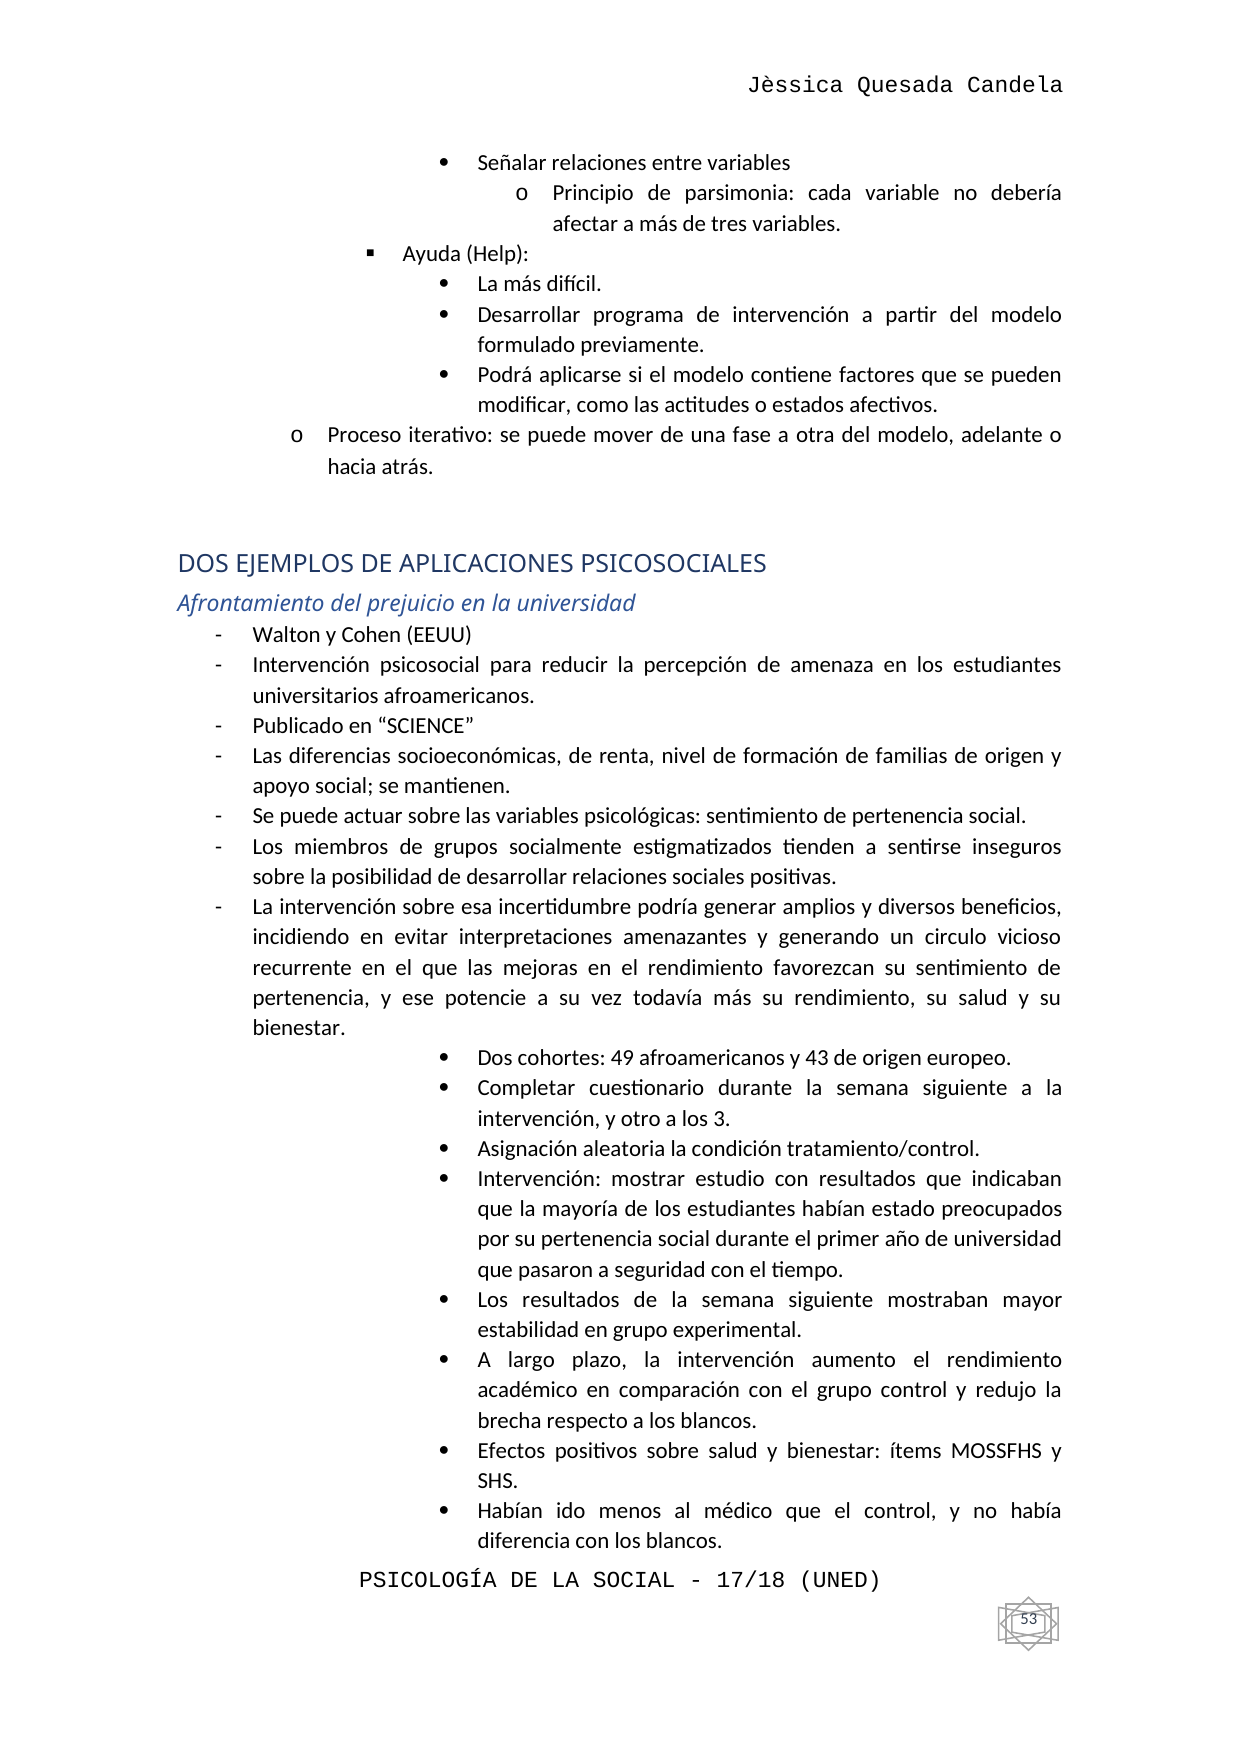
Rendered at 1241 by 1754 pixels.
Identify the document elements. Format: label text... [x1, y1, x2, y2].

list Las diferencias socioeconómicas, de renta, nivel de formación de familias de origen y apoyo social; se mantienen. [215, 741, 1063, 799]
list Podrá aplicarse si el modelo contiene factores que se pueden modificar, como las actitudes o estados afectivos. [440, 360, 1063, 418]
list Asignación aleatoria la condición tratamiento/control. [440, 1134, 1063, 1162]
list Ayuda (Help): [365, 239, 1063, 267]
list Los resultados de la semana siguiente mostraban mayor estabilidad en grupo experimental. [440, 1285, 1063, 1343]
subtitle Afrontamiento del prejuicio en la universidad [177, 587, 1063, 618]
list Principio de parsimonia: cada variable no debería afectar a más de tres variables. [515, 178, 1063, 237]
list Se puede actuar sobre las variables psicológicas: sentimiento de pertenencia social. [215, 802, 1063, 830]
list Efectos positivos sobre salud y bienestar: ítems MOSSFHS y SHS. [440, 1436, 1063, 1494]
list La más difícil. [440, 269, 1063, 298]
list Habían ido menos al médico que el control, y no había diferencia con los blancos. [440, 1496, 1063, 1555]
list Proceso iterativo: se puede mover de una fase a otra del modelo, adelante o hacia atrás. [290, 421, 1063, 480]
list Intervención: mostrar estudio con resultados que indicaban que la mayoría de los estudiantes habían estado preocupados por su pertenencia social durante el primer año de universidad que pasaron a seguridad con el tiempo. [440, 1164, 1063, 1283]
list Publicado en “SCIENCE” [215, 711, 1063, 739]
list Walton y Cohen (EEUU) [215, 620, 1063, 648]
list A largo plazo, la intervención aumento el rendimiento académico en comparación con el grupo control y redujo la brecha respecto a los blancos. [440, 1345, 1063, 1434]
list Dos cohortes: 49 afroamericanos y 43 de origen europeo. [440, 1043, 1063, 1071]
list Señalar relaciones entre variables [440, 148, 1063, 176]
list Desarrollar programa de intervención a partir del modelo formulado previamente. [440, 300, 1063, 358]
list Completar cuestionario durante la semana siguiente a la intervención, y otro a los 3. [440, 1073, 1063, 1132]
list Los miembros de grupos socialmente estigmatizados tienden a sentirse inseguros sobre la posibilidad de desarrollar relaciones sociales positivas. [215, 832, 1063, 890]
subtitle DOS EJEMPLOS DE APLICACIONES PSICOSOCIALES [177, 546, 1063, 580]
list Intervención psicosocial para reducir la percepción de amenaza en los estudiantes universitarios afroamericanos. [215, 651, 1063, 709]
list La intervención sobre esa incertidumbre podría generar amplios y diversos beneficios, incidiendo en evitar interpretaciones amenazantes y generando un circulo vicioso recurrente en el que las mejoras en el rendimiento favorezcan su sentimiento de pertenencia, y ese potencie a su vez todavía más su rendimiento, su salud y su bienestar. [215, 892, 1063, 1041]
